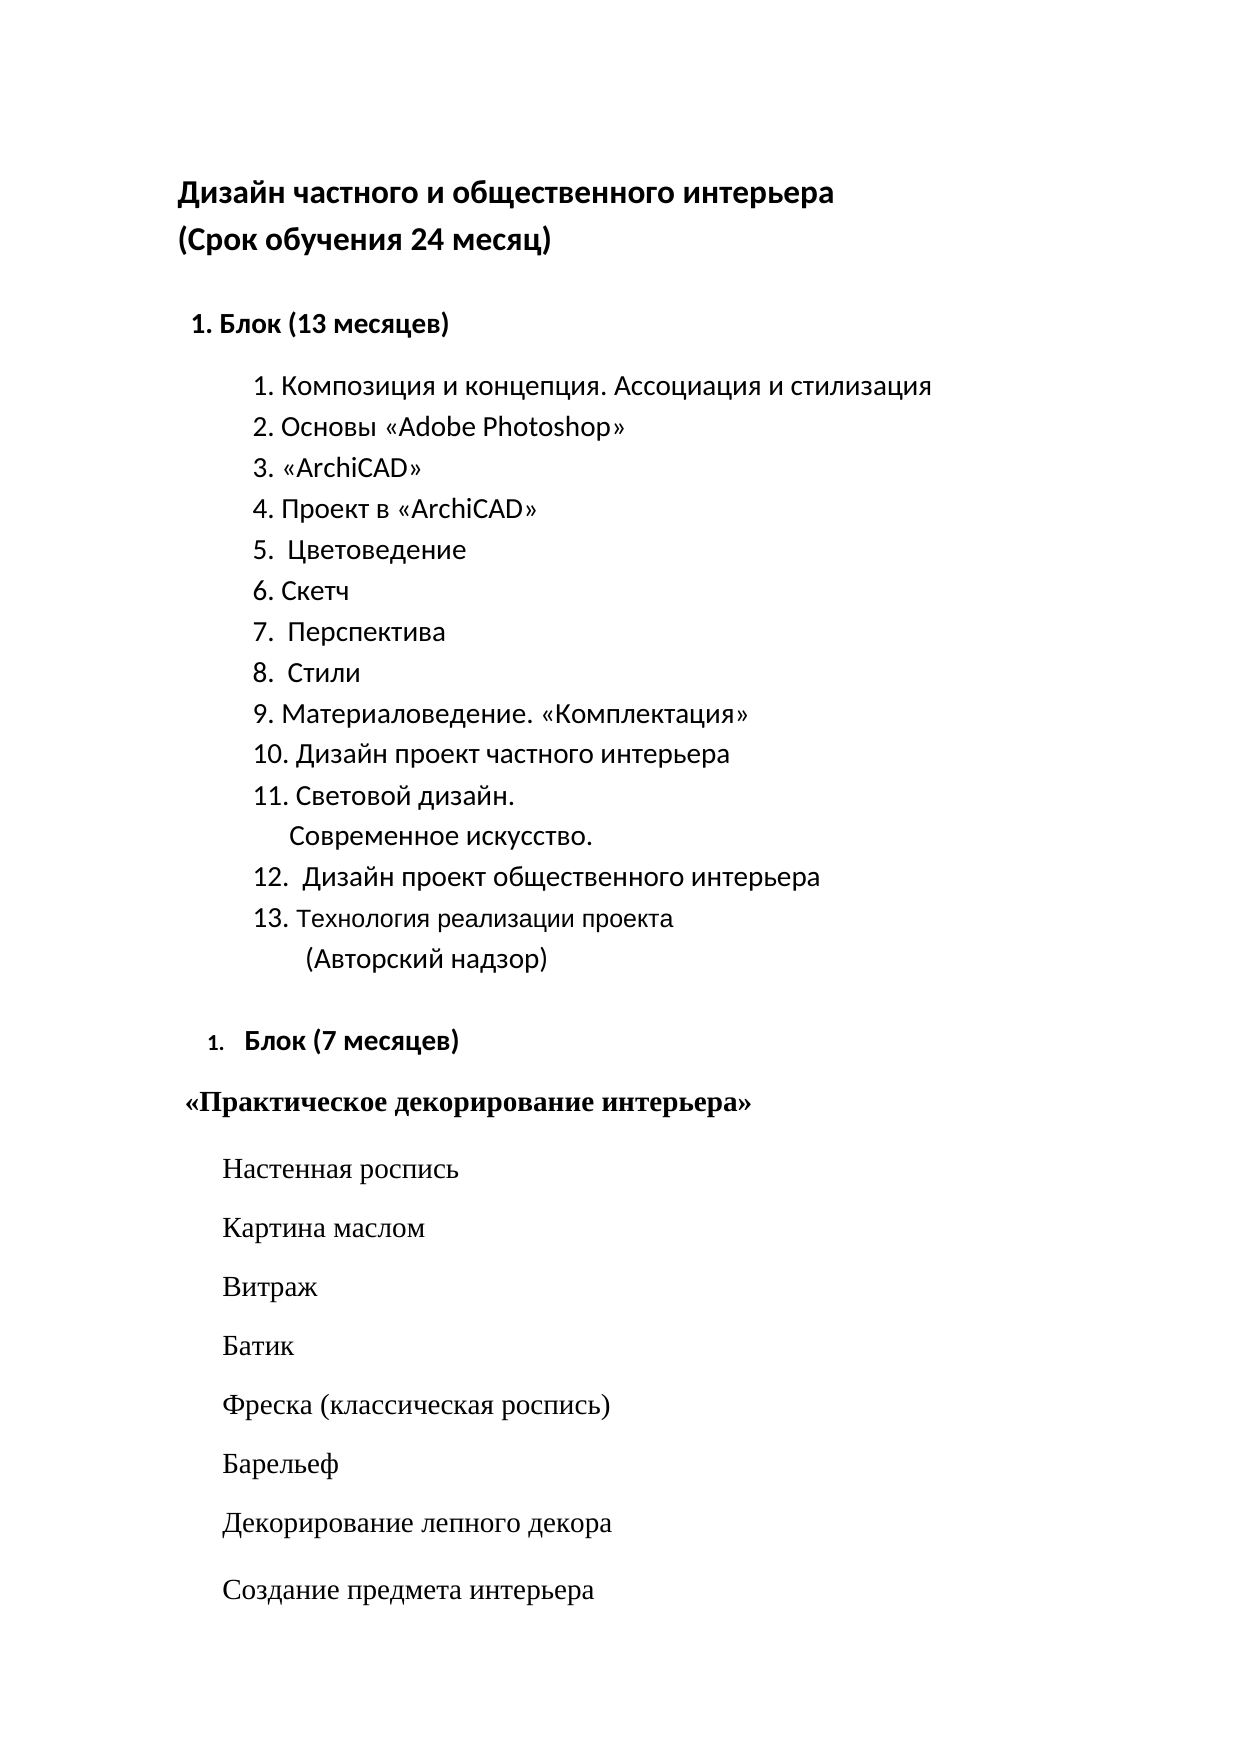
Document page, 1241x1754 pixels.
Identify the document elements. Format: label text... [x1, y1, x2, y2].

list 1. Композиция и концепция. Ассоциация и стилизация [252, 367, 1152, 403]
text Витраж [215, 1269, 1152, 1303]
list 7. Перспектива [252, 613, 1152, 648]
list 4. Проект в «ArchiCAD» [252, 490, 1152, 526]
text «Практическое декорирование интерьера» [177, 1084, 1152, 1117]
list 11. Световой дизайн. [252, 777, 1152, 812]
list 13. Технология реализации проекта [252, 899, 1152, 935]
list 6. Скетч [252, 572, 1152, 607]
text Дизайн частного и общественного интерьера [177, 171, 1152, 212]
list 12. Дизайн проект общественного интерьера [252, 858, 1152, 894]
text Картина маслом [215, 1210, 1152, 1244]
text Современное искусство. [177, 817, 1152, 853]
text Настенная роспись [215, 1151, 1152, 1184]
text 1. Блок (13 месяцев) [177, 305, 1152, 341]
list 5. Цветоведение [252, 531, 1152, 567]
list 3. «ArchiCAD» [252, 449, 1152, 485]
text Фреска (классическая роспись) [215, 1387, 1152, 1421]
list 8. Стили [252, 654, 1152, 689]
list 10. Дизайн проект частного интерьера [252, 736, 1152, 771]
text Декорирование лепного декора [215, 1505, 1152, 1539]
text Батик [215, 1328, 1152, 1362]
text Создание предмета интерьера [215, 1572, 1152, 1606]
list 9. Материаловедение. «Комплектация» [252, 695, 1152, 730]
text Барельеф [215, 1446, 1152, 1480]
list (Авторский надзор) [252, 940, 1152, 976]
list 2. Основы «Adobe Photoshop» [252, 408, 1152, 444]
list Блок (7 месяцев) [207, 1022, 1152, 1058]
text (Срок обучения 24 месяц) [177, 218, 1152, 259]
